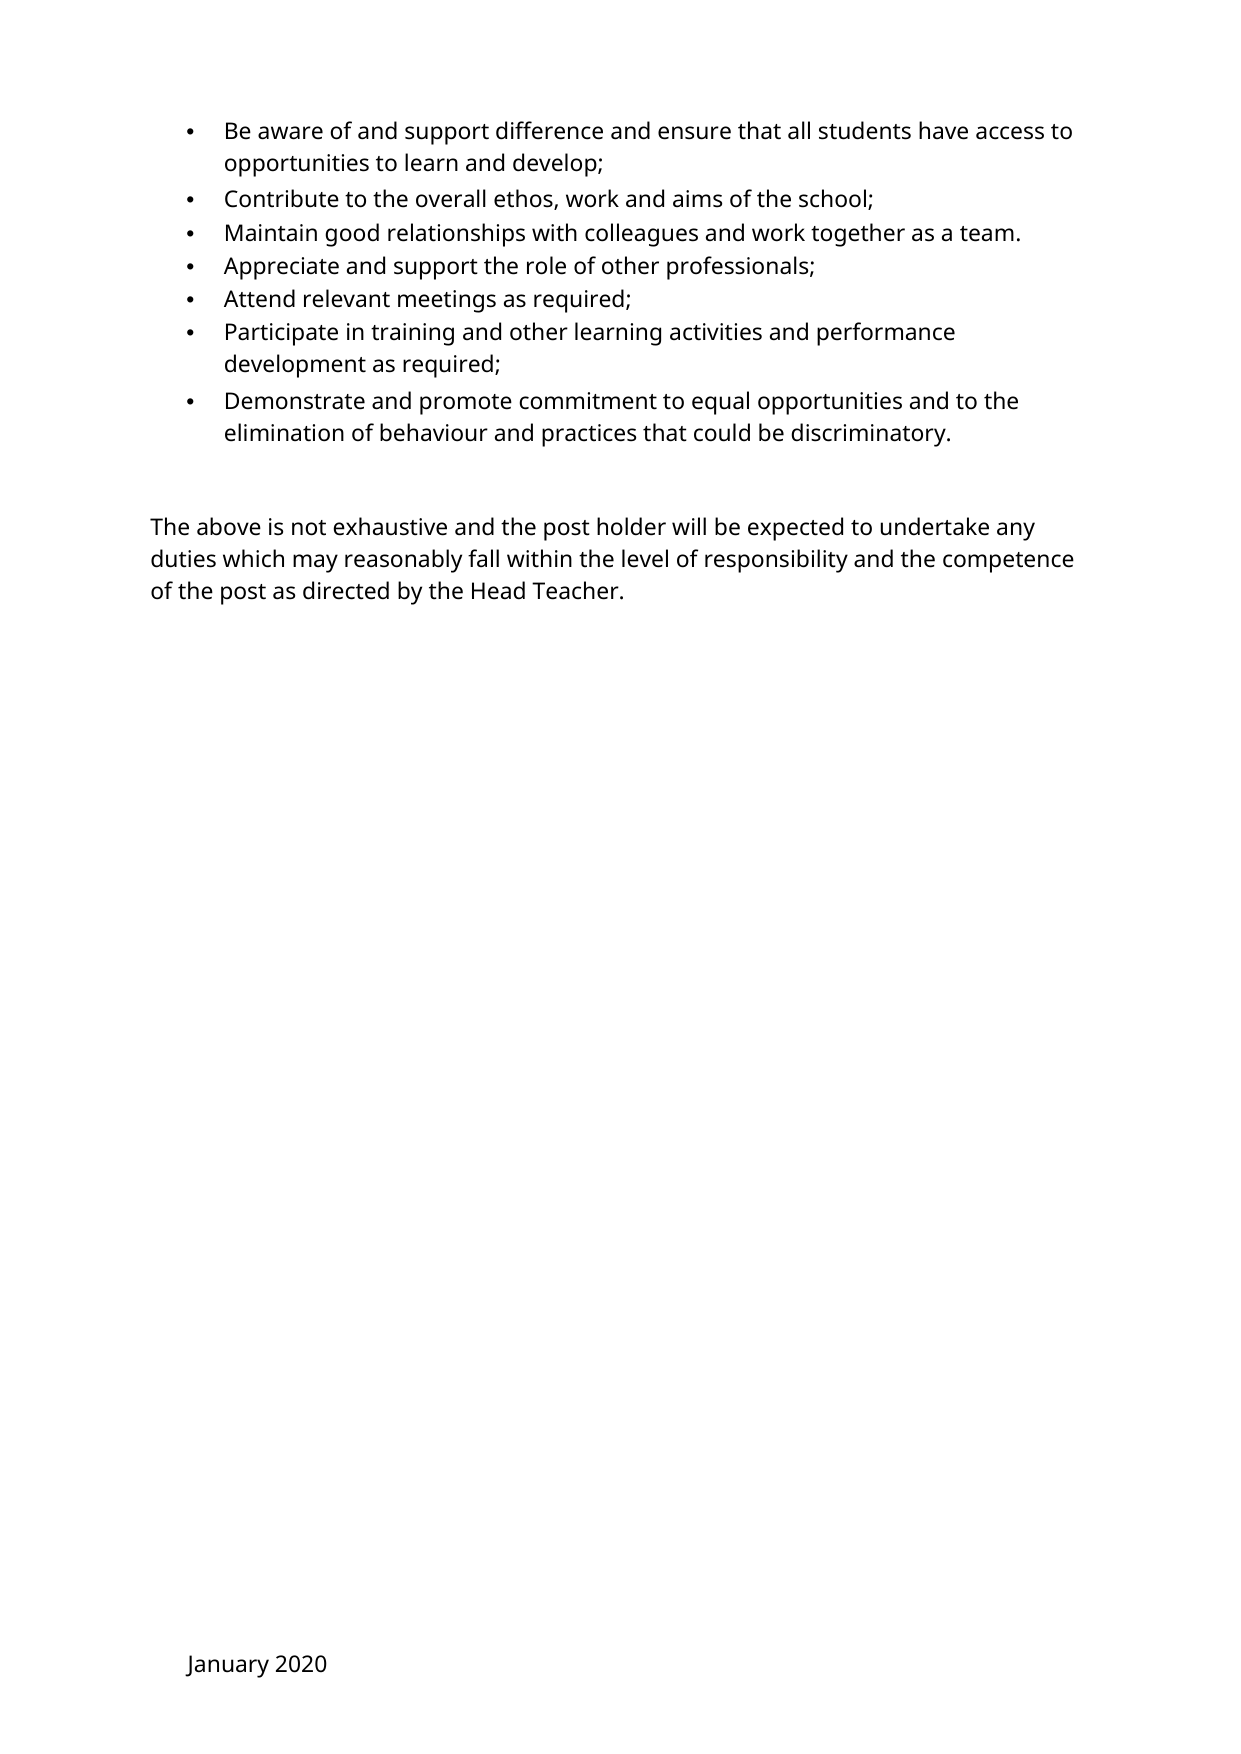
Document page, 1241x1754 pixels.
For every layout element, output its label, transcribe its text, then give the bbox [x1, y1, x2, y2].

list Attend relevant meetings as required; [186, 283, 1090, 314]
list Demonstrate and promote commitment to equal opportunities and to the elimination of behaviour and practices that could be discriminatory. [186, 385, 1090, 448]
list Be aware of and support difference and ensure that all students have access to opportunities to learn and develop; [186, 115, 1090, 178]
list Maintain good relationships with colleagues and work together as a team. [186, 216, 1090, 248]
list Participate in training and other learning activities and performance development as required; [186, 316, 1090, 379]
list Appreciate and support the role of other professionals; [186, 250, 1090, 281]
text The above is not exhaustive and the post holder will be expected to undertake any duties which may reasonably fall within the level of responsibility and the competence of the post as directed by the Head Teacher. [150, 511, 1090, 606]
list Contribute to the overall ethos, work and aims of the school; [186, 183, 1090, 214]
